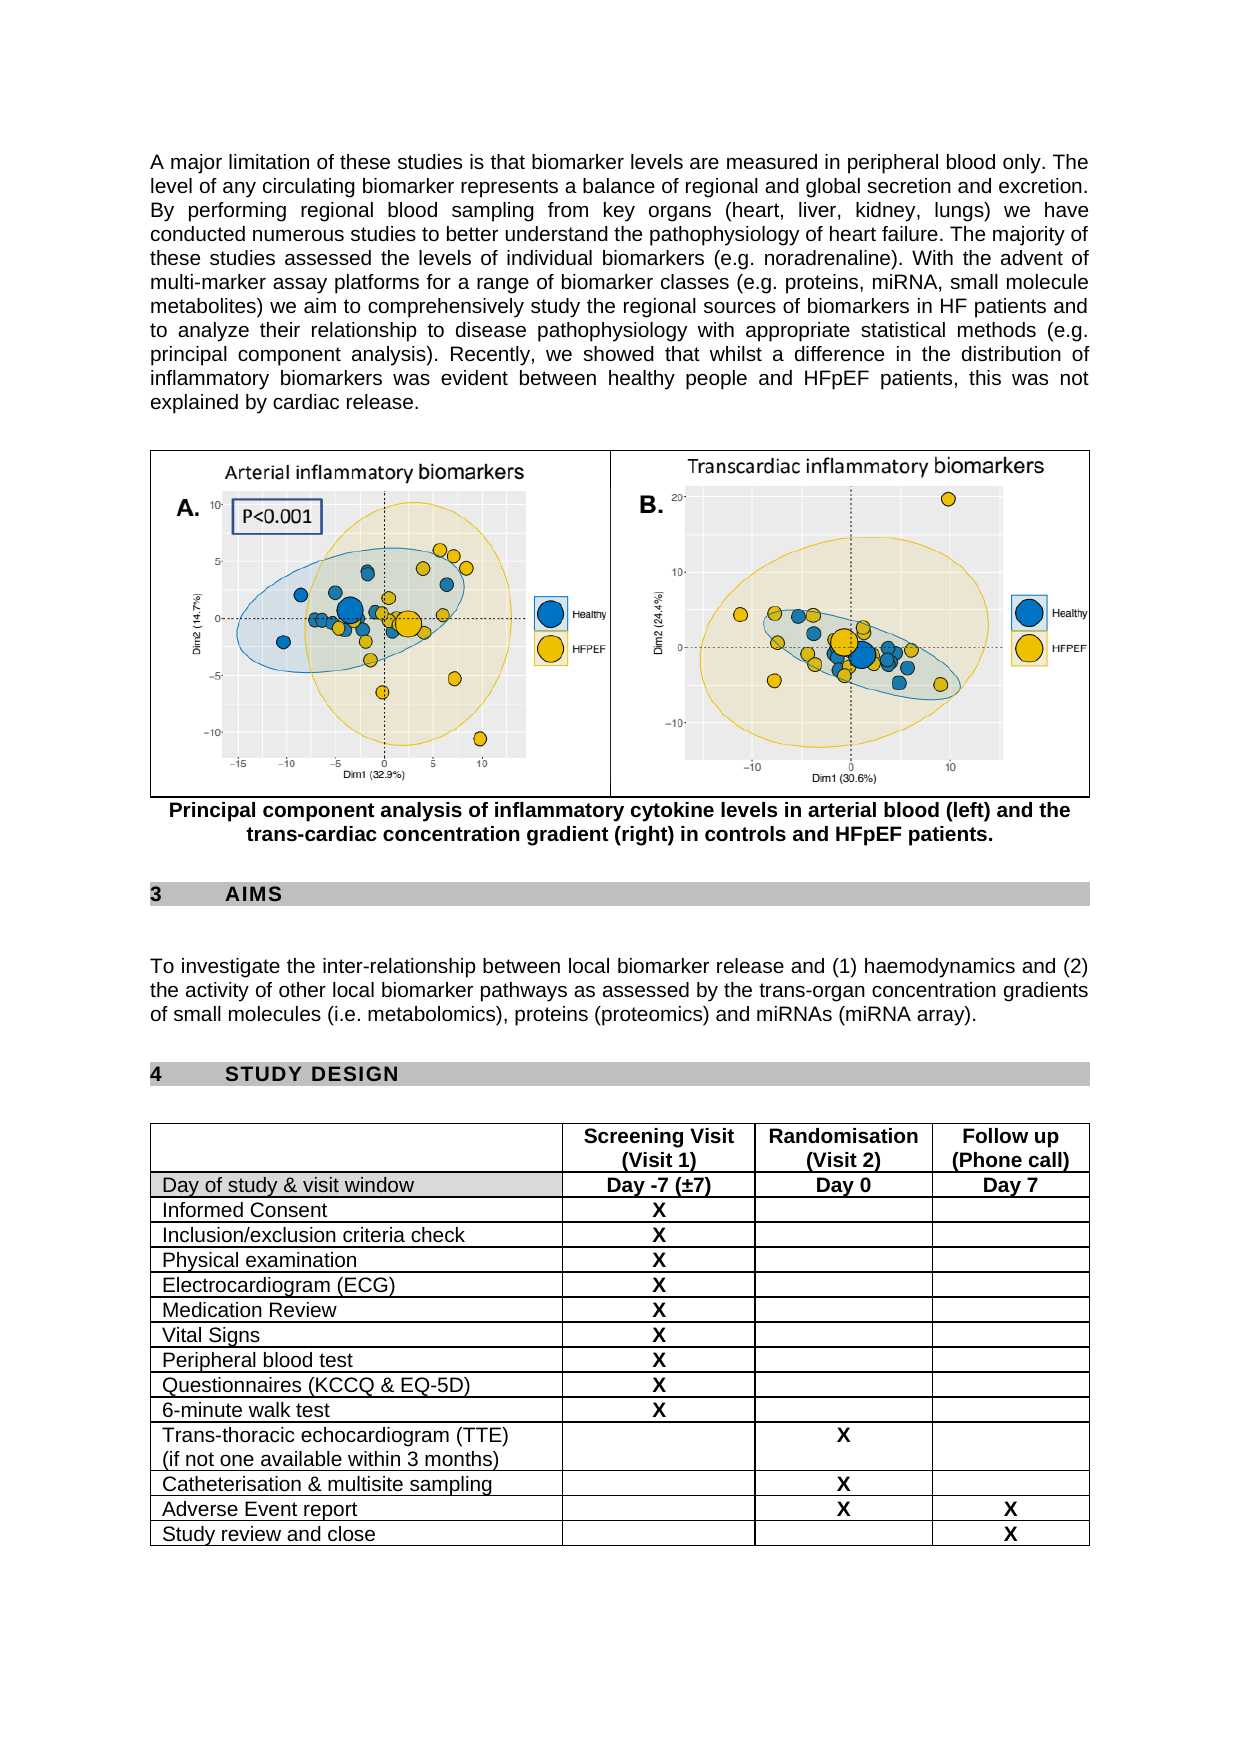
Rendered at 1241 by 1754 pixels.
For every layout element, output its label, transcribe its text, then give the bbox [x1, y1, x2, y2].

table_cell X [563, 1323, 754, 1346]
table_cell [933, 1398, 1089, 1421]
subtitle 4 STUDY DESIGN [150, 1062, 1090, 1086]
table_cell [756, 1398, 932, 1421]
table_cell [756, 1198, 932, 1221]
table_cell [933, 1198, 1089, 1221]
table_cell X [756, 1471, 932, 1495]
table_cell X [933, 1496, 1089, 1520]
table_cell [756, 1298, 932, 1321]
table_cell X [756, 1496, 932, 1520]
table_cell Inclusion/exclusion criteria check [151, 1223, 562, 1246]
table_header [151, 451, 610, 796]
table_cell [933, 1471, 1089, 1495]
table_header Randomisation (Visit 2) [756, 1124, 932, 1171]
table_cell Vital Signs [151, 1323, 562, 1346]
table_cell Day 7 [933, 1173, 1089, 1196]
table_cell Medication Review [151, 1298, 562, 1321]
table_header [611, 451, 1089, 796]
table_cell [563, 1471, 754, 1495]
table_cell [933, 1248, 1089, 1271]
table_cell [933, 1373, 1089, 1396]
table_cell Day -7 (±7) [563, 1173, 754, 1196]
table_cell X [563, 1298, 754, 1321]
table_cell X [563, 1398, 754, 1421]
table_cell [563, 1521, 754, 1545]
table_cell Trans-thoracic echocardiogram (TTE) (if not one available within 3 months) [151, 1423, 562, 1470]
table_cell Study review and close [151, 1521, 562, 1545]
table_header Follow up (Phone call) [933, 1124, 1089, 1171]
list To investigate the inter-relationship between local biomarker release and (1) haemodynamics and (2) the activity of other local biomarker pathways as assessed by the trans-organ concentration gradients of small molecules (i.e. metabolomics), proteins (proteomics) and miRNAs (miRNA array). [150, 954, 1090, 1026]
table_cell Peripheral blood test [151, 1348, 562, 1371]
table_cell Day 0 [756, 1173, 932, 1196]
table_cell X [563, 1248, 754, 1271]
subtitle 3 AIMS [150, 882, 1090, 906]
table_cell 6-minute walk test [151, 1398, 562, 1421]
table_cell X [563, 1198, 754, 1221]
table_cell [756, 1248, 932, 1271]
table_cell Catheterisation & multisite sampling [151, 1471, 562, 1495]
table_cell [933, 1348, 1089, 1371]
table_cell Electrocardiogram (ECG) [151, 1273, 562, 1296]
table_cell X [563, 1373, 754, 1396]
table_cell [756, 1521, 932, 1545]
table_cell X [933, 1521, 1089, 1545]
table_cell [756, 1323, 932, 1346]
table_cell [563, 1496, 754, 1520]
table_cell Adverse Event report [151, 1496, 562, 1520]
table_cell [933, 1273, 1089, 1296]
table_cell [756, 1373, 932, 1396]
table_cell [756, 1273, 932, 1296]
list Principal component analysis of inflammatory cytokine levels in arterial blood (left) and the trans-cardiac concentration gradient (right) in controls and HFpEF patients. [150, 798, 1090, 845]
table_header Screening Visit (Visit 1) [563, 1124, 754, 1171]
table_cell [933, 1223, 1089, 1246]
list A major limitation of these studies is that biomarker levels are measured in peripheral blood only. The level of any circulating biomarker represents a balance of regional and global secretion and excretion. By performing regional blood sampling from key organs (heart, liver, kidney, lungs) we have conducted numerous studies to better understand the pathophysiology of heart failure. The majority of these studies assessed the levels of individual biomarkers (e.g. noradrenaline). With the advent of multi-marker assay platforms for a range of biomarker classes (e.g. proteins, miRNA, small molecule metabolites) we aim to comprehensively study the regional sources of biomarkers in HF patients and to analyze their relationship to disease pathophysiology with appropriate statistical methods (e.g. principal component analysis). Recently, we showed that whilst a difference in the distribution of inflammatory biomarkers was evident between healthy people and HFpEF patients, this was not explained by cardiac release. [150, 150, 1090, 413]
table_cell X [563, 1273, 754, 1296]
table_cell [756, 1348, 932, 1371]
table_cell [933, 1298, 1089, 1321]
table_cell [563, 1423, 754, 1470]
table_cell Day of study & visit window [151, 1173, 562, 1196]
table_cell Physical examination [151, 1248, 562, 1271]
table_cell [756, 1223, 932, 1246]
table_cell X [563, 1348, 754, 1371]
table_cell [933, 1423, 1089, 1470]
table_cell X [756, 1423, 932, 1470]
table_cell [933, 1323, 1089, 1346]
table_cell Informed Consent [151, 1198, 562, 1221]
table_cell X [563, 1223, 754, 1246]
table_header [151, 1124, 562, 1171]
table_cell Questionnaires (KCCQ & EQ-5D) [151, 1373, 562, 1396]
